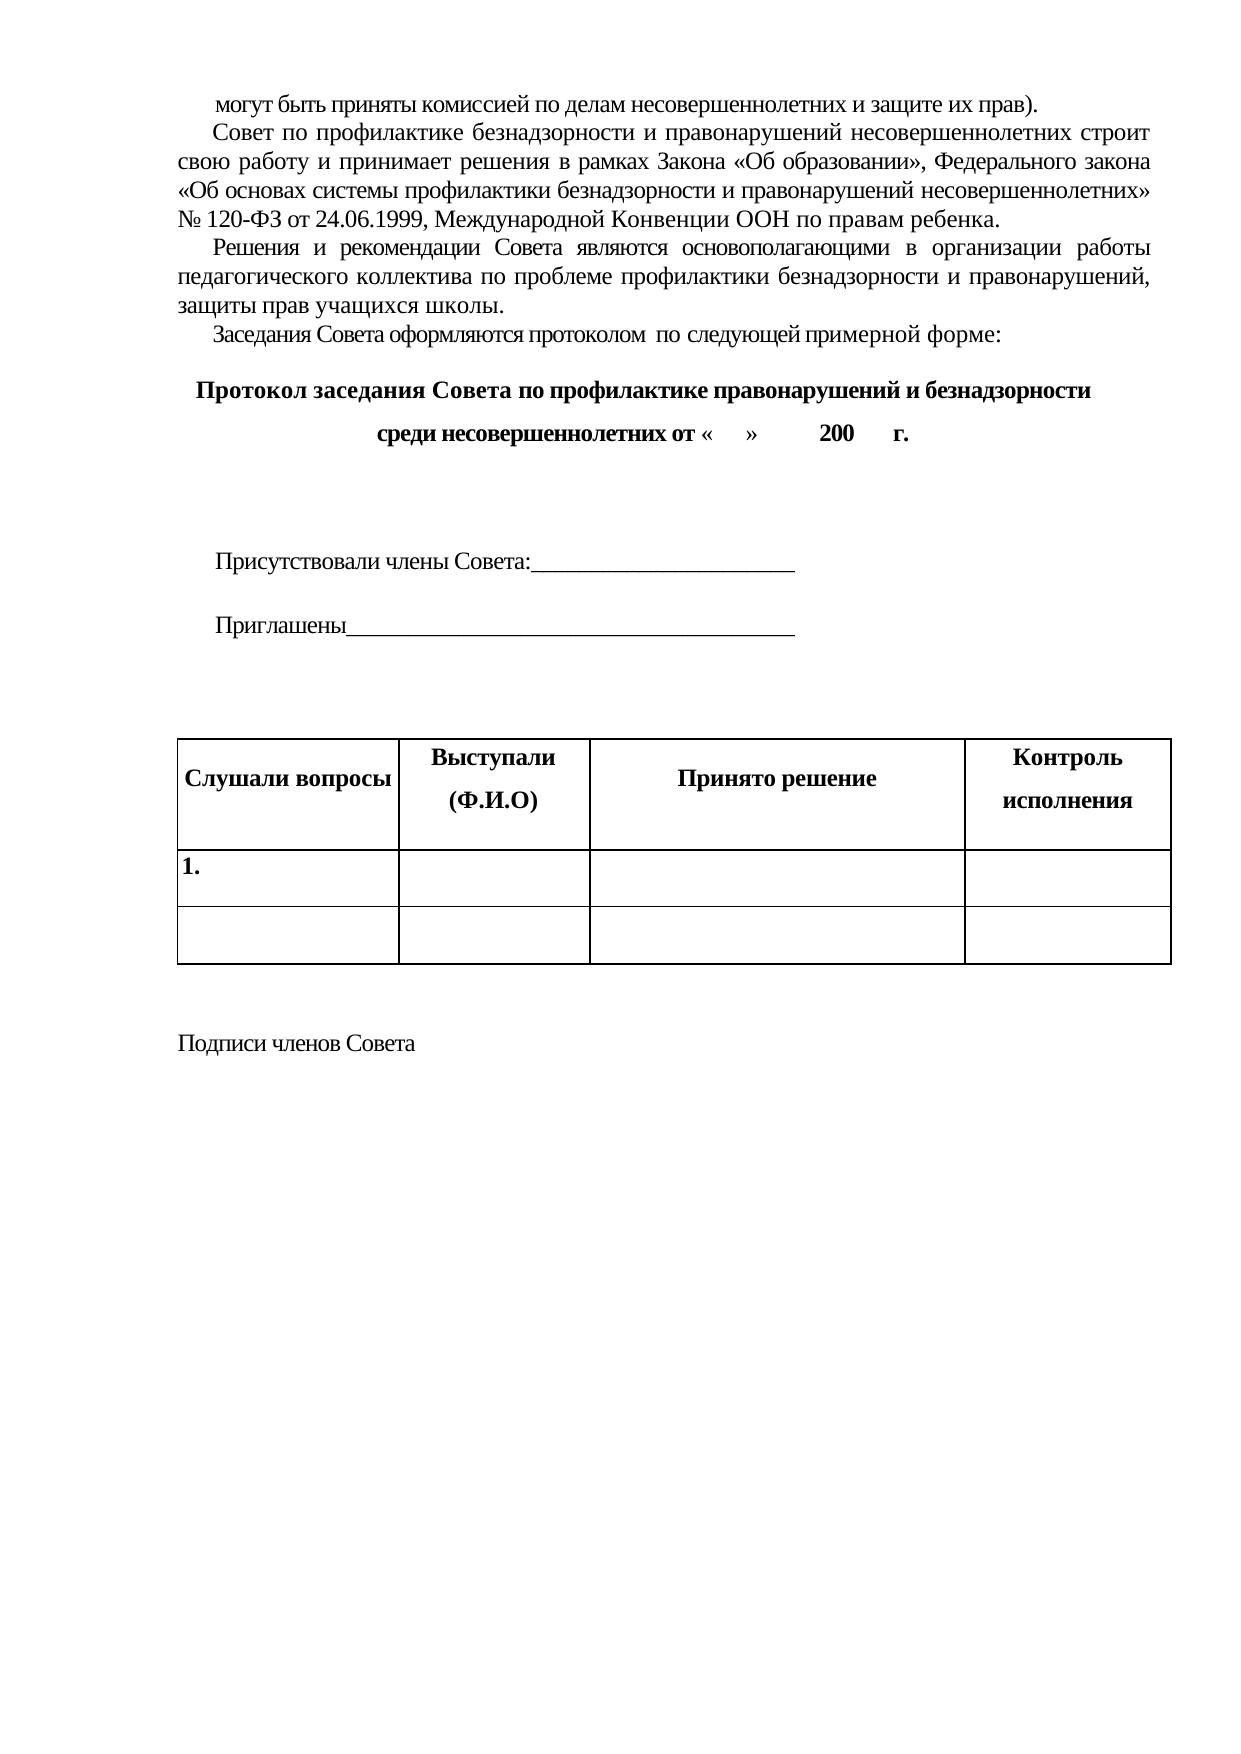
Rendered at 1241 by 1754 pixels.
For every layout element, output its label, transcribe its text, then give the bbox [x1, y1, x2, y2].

table_header Выступали (Ф.И.О) [400, 740, 589, 849]
text Протокол заседания Совета по профилактике правонарушений и безнадзорности среди несовершеннолетних от « » 200 г. [177, 375, 1110, 447]
table_cell 1. [178, 851, 398, 906]
table_header Слушали вопросы [178, 740, 398, 849]
table_cell [591, 907, 964, 963]
table_cell [178, 907, 398, 963]
text Приглашены [177, 610, 1152, 639]
table_header Контроль исполнения [966, 740, 1170, 849]
table_header Принято решение [591, 740, 964, 849]
text Присутствовали члены Совета: [177, 546, 1152, 575]
table_cell [400, 907, 589, 963]
text Решения и рекомендации Совета являются основополагающими в организации работы педагогического коллектива по проблеме профилактики безнадзорности и правонарушений, защиты прав учащихся школы. [177, 232, 1151, 319]
table_cell [400, 851, 589, 906]
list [177, 89, 1152, 117]
text Совет по профилактике безнадзорности и правонарушений несовершеннолетних строит свою работу и принимает решения в рамках Закона «Об образовании», Федерального закона «Об основах системы профилактики безнадзорности и правонарушений несовершеннолетних» № 120-ФЗ от 24.06.1999, Международной Конвенции ООН по правам ребенка. [177, 117, 1151, 232]
text Заседания Совета оформляются протоколом по следующей примерной форме: [177, 319, 1150, 347]
text Подписи членов Совета [177, 1028, 1152, 1057]
table_cell [966, 851, 1170, 906]
table_cell [591, 851, 964, 906]
table_cell [966, 907, 1170, 963]
